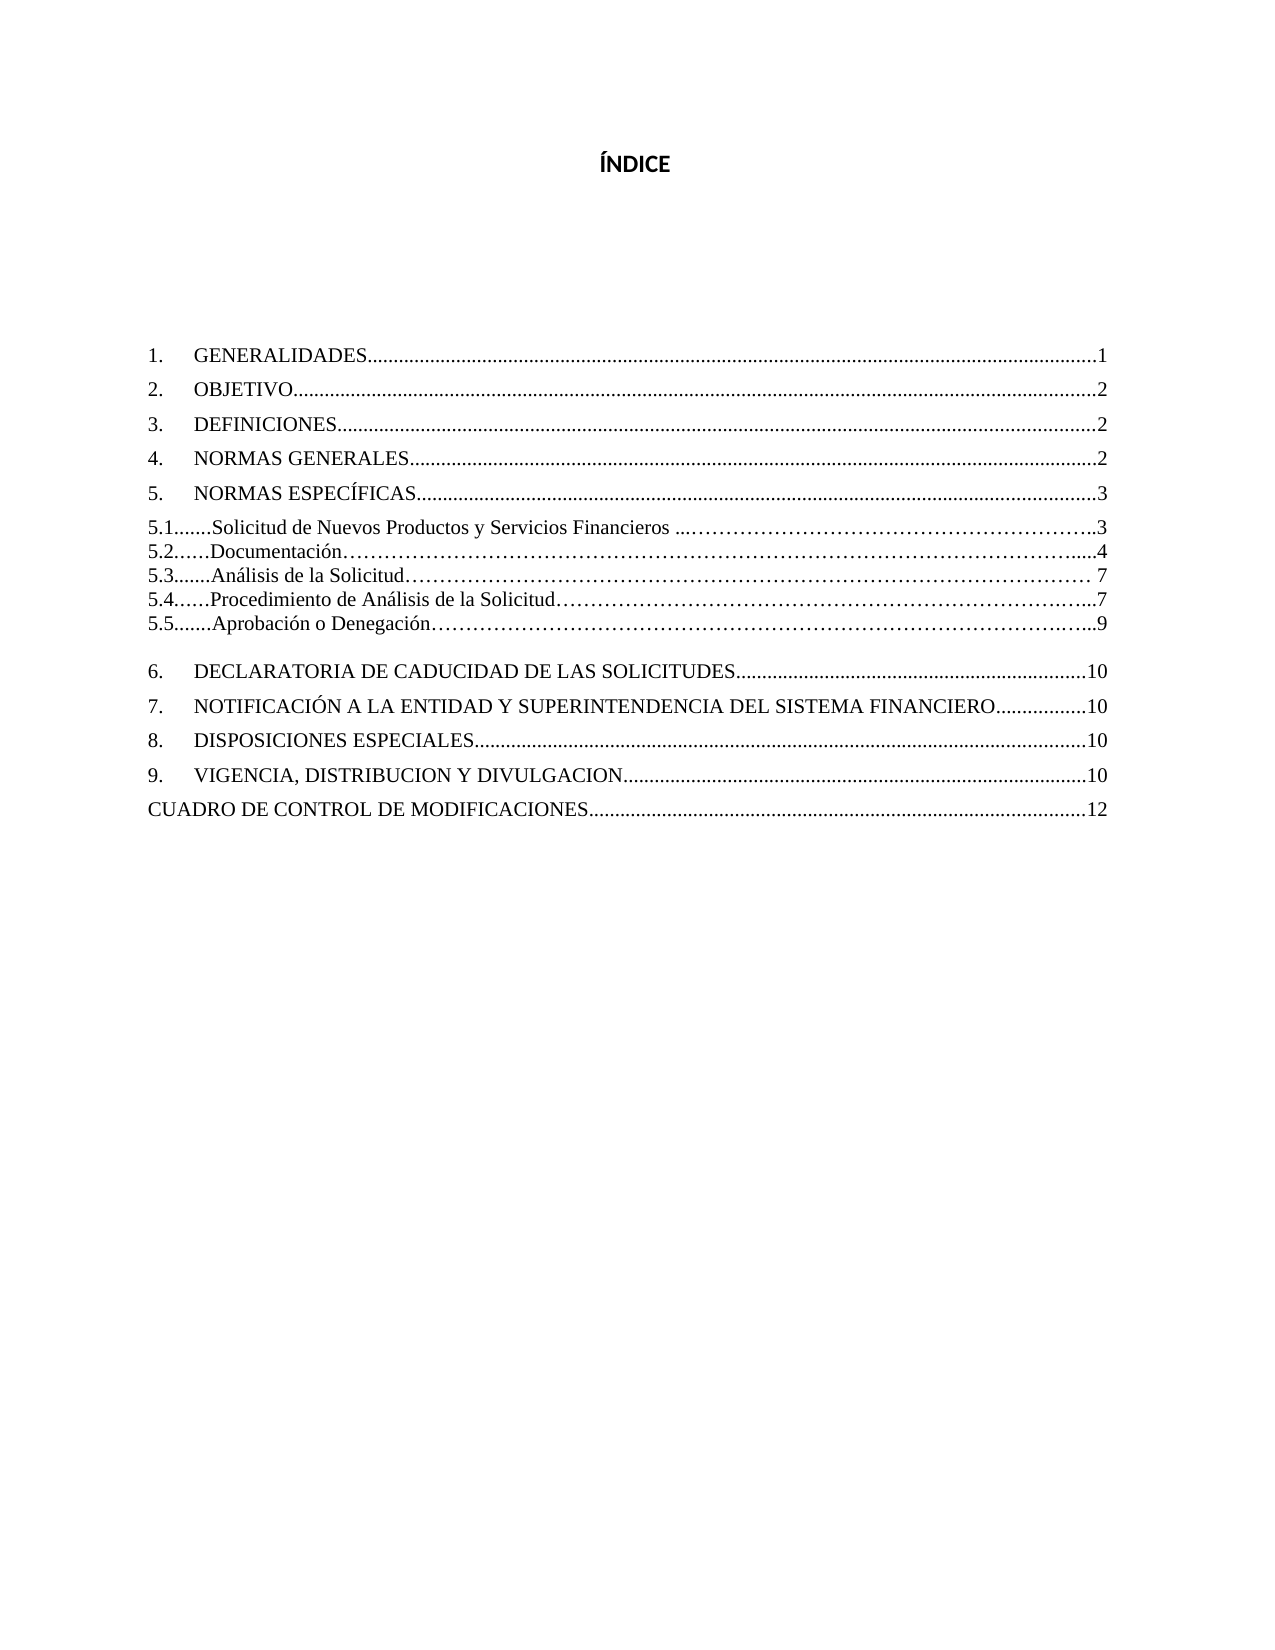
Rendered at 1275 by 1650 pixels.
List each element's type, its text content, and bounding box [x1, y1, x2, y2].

text ÍNDICE [148, 148, 1122, 178]
